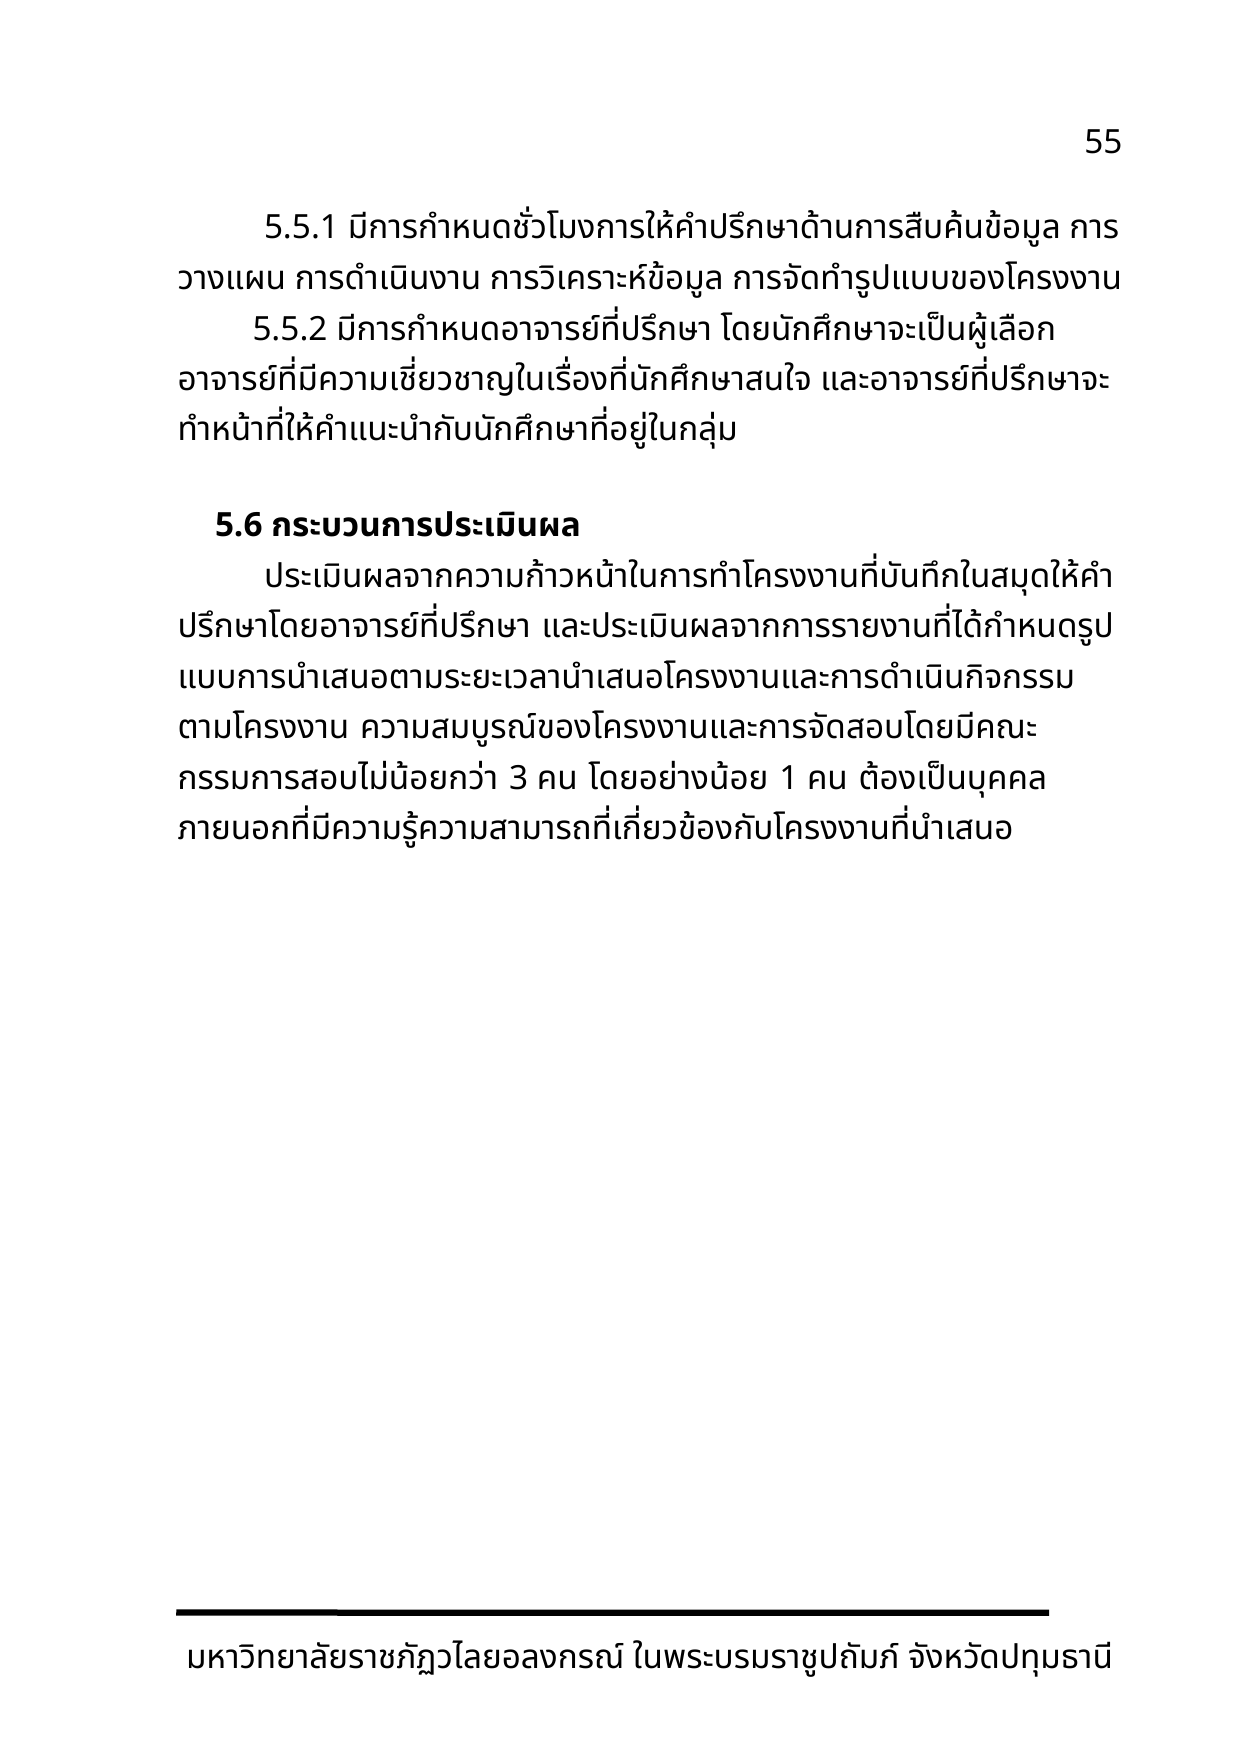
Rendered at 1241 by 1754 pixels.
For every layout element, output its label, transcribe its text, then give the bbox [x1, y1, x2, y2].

text 5.5.1 มีการกำหนดชั่วโมงการให้คำปรึกษาด้านการสืบค้นข้อมูล การวางแผน การดำเนินงาน การวิเคราะห์ข้อมูล การจัดทำรูปแบบของโครงงาน [177, 203, 1122, 304]
text ประเมินผลจากความก้าวหน้าในการทำโครงงานที่บันทึกในสมุดให้คำปรึกษาโดยอาจารย์ที่ปรึกษา และประเมินผลจากการรายงานที่ได้กำหนดรูปแบบการนำเสนอตามระยะเวลานำเสนอโครงงานและการดำเนินกิจกรรมตามโครงงาน ความสมบูรณ์ของโครงงานและการจัดสอบโดยมีคณะกรรมการสอบไม่น้อยกว่า 3 คน โดยอย่างน้อย 1 คน ต้องเป็นบุคคลภายนอกที่มีความรู้ความสามารถที่เกี่ยวข้องกับโครงงานที่นำเสนอ [177, 552, 1122, 854]
text 5.6 กระบวนการประเมินผล [215, 501, 1122, 552]
text 5.5.2 มีการกำหนดอาจารย์ที่ปรึกษา โดยนักศึกษาจะเป็นผู้เลือกอาจารย์ที่มีความเชี่ยวชาญในเรื่องที่นักศึกษาสนใจ และอาจารย์ที่ปรึกษาจะทำหน้าที่ให้คำแนะนำกับนักศึกษาที่อยู่ในกลุ่ม [177, 304, 1122, 456]
